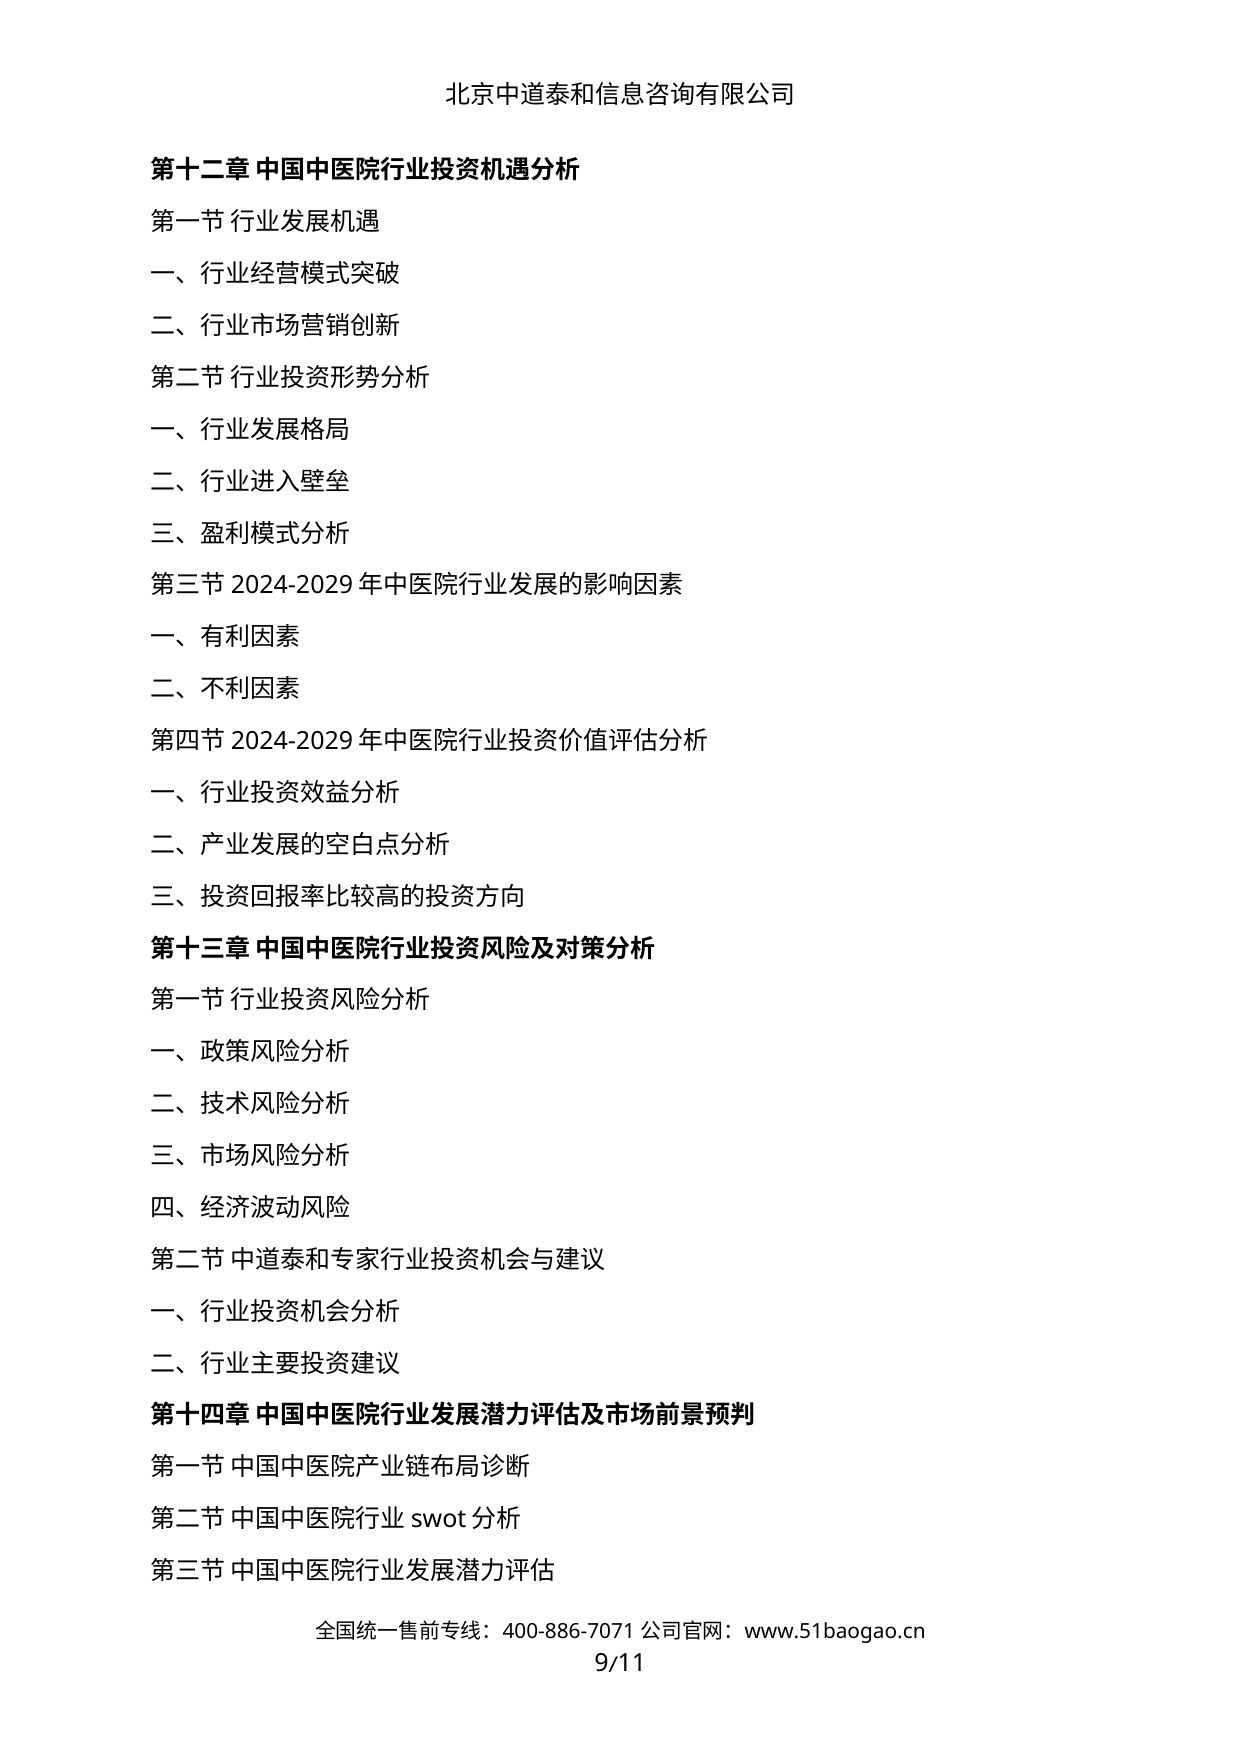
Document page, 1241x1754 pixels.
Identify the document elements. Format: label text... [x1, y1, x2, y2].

text 第二节 中国中医院行业swot分析 [150, 1499, 1090, 1535]
text 二、行业主要投资建议 [150, 1343, 1090, 1379]
text 一、政策风险分析 [150, 1032, 1090, 1068]
text 二、产业发展的空白点分析 [150, 824, 1090, 861]
text 三、投资回报率比较高的投资方向 [150, 876, 1090, 912]
text 第一节 行业投资风险分析 [150, 980, 1090, 1016]
text 一、行业经营模式突破 [150, 254, 1090, 290]
text 第十四章 中国中医院行业发展潜力评估及市场前景预判 [150, 1395, 1090, 1431]
text 三、市场风险分析 [150, 1136, 1090, 1172]
text 第一节 行业发展机遇 [150, 202, 1090, 238]
text 二、行业进入壁垒 [150, 461, 1090, 497]
text 第十三章 中国中医院行业投资风险及对策分析 [150, 928, 1090, 964]
text 一、行业发展格局 [150, 409, 1090, 446]
text 第十二章 中国中医院行业投资机遇分析 [150, 150, 1090, 186]
text 三、盈利模式分析 [150, 513, 1090, 549]
text 二、不利因素 [150, 669, 1090, 705]
text 第三节 2024-2029年中医院行业发展的影响因素 [150, 565, 1090, 601]
text 第二节 行业投资形势分析 [150, 357, 1090, 394]
text 第三节 中国中医院行业发展潜力评估 [150, 1551, 1090, 1587]
text 一、行业投资效益分析 [150, 772, 1090, 809]
text 一、有利因素 [150, 617, 1090, 653]
text 二、技术风险分析 [150, 1084, 1090, 1120]
text 四、经济波动风险 [150, 1187, 1090, 1224]
text 二、行业市场营销创新 [150, 306, 1090, 342]
text 第二节 中道泰和专家行业投资机会与建议 [150, 1239, 1090, 1276]
text 一、行业投资机会分析 [150, 1291, 1090, 1327]
text 第一节 中国中医院产业链布局诊断 [150, 1447, 1090, 1483]
text 第四节 2024-2029年中医院行业投资价值评估分析 [150, 721, 1090, 757]
